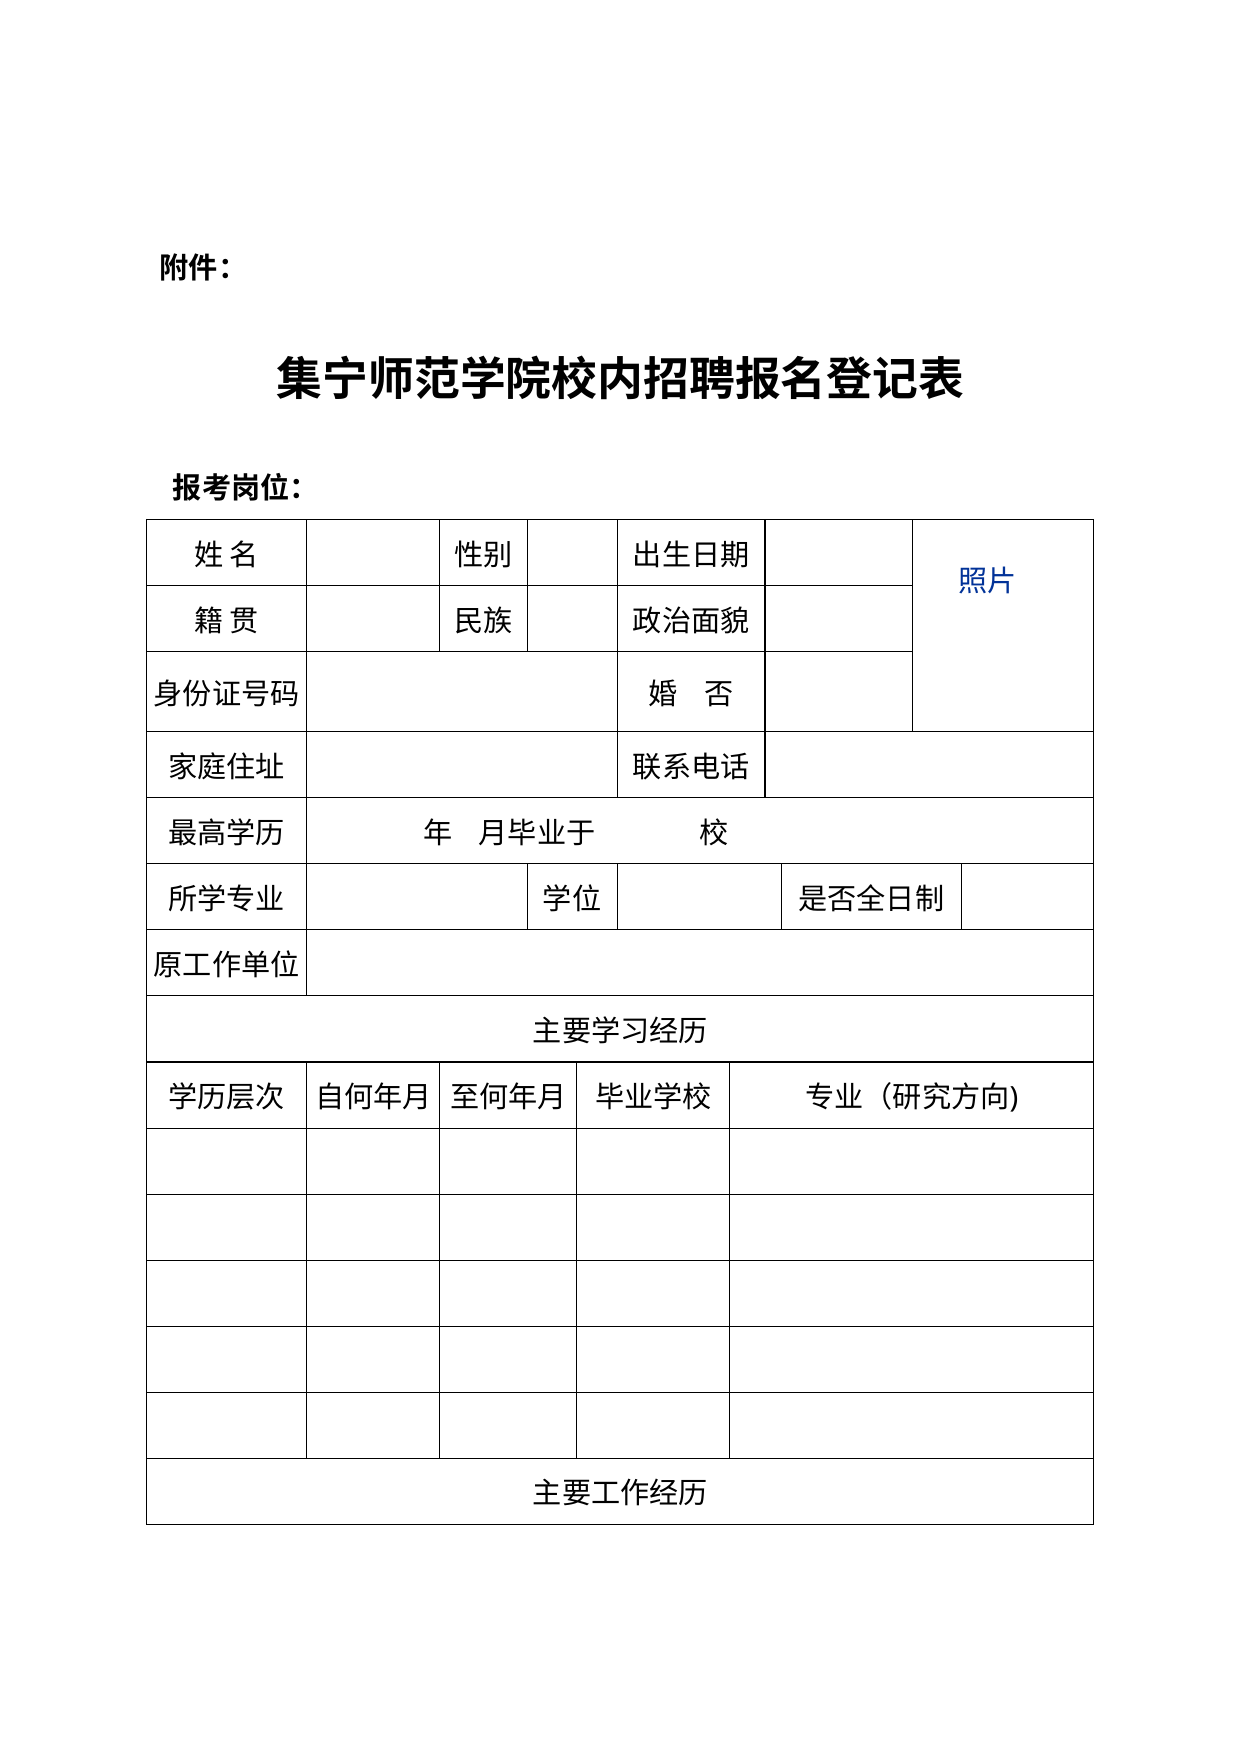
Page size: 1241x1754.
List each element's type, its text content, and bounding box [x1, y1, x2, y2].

table_cell 年 月毕业于 校 [307, 798, 1093, 863]
table_cell [577, 1393, 729, 1458]
table_cell [147, 1327, 306, 1392]
table_cell [307, 586, 439, 651]
table_cell 所学专业 [147, 864, 306, 929]
table_cell [730, 1393, 1093, 1458]
table_cell 婚 否 [618, 652, 764, 731]
table_cell [307, 930, 1093, 995]
table_cell [730, 1195, 1093, 1259]
table_cell [730, 1261, 1093, 1326]
table_cell [577, 1195, 729, 1259]
table_cell [766, 586, 912, 651]
table_cell 籍 贯 [147, 586, 306, 651]
table_header 姓 名 [147, 520, 306, 585]
table_cell 家庭住址 [147, 732, 306, 797]
table_header 出生日期 [618, 520, 764, 585]
table_cell 自何年月 [307, 1063, 439, 1127]
table_cell [730, 1129, 1093, 1193]
table_cell [307, 1261, 439, 1326]
table_header [528, 520, 617, 585]
table_cell [962, 864, 1093, 929]
table_cell [307, 652, 617, 731]
table_cell [307, 1195, 439, 1259]
table_cell [307, 1393, 439, 1458]
table_cell [577, 1129, 729, 1193]
table_cell [307, 1327, 439, 1392]
table_cell 学历层次 [147, 1063, 306, 1127]
table_header [307, 520, 439, 585]
table_cell 身份证号码 [147, 652, 306, 731]
table_cell [440, 1129, 576, 1193]
table_cell 主要学习经历 [147, 996, 1093, 1061]
table_cell [440, 1393, 576, 1458]
table_cell [307, 1129, 439, 1193]
table_cell [147, 1393, 306, 1458]
table_cell 政治面貌 [618, 586, 764, 651]
table_cell 学位 [528, 864, 617, 929]
text 附件： [159, 233, 1081, 298]
table_cell 最高学历 [147, 798, 306, 863]
table_cell [730, 1327, 1093, 1392]
table_cell [618, 864, 781, 929]
table_header [766, 520, 912, 585]
table_cell 是否全日制 [782, 864, 961, 929]
table_cell [147, 1129, 306, 1193]
table_cell [147, 1195, 306, 1259]
table_cell 毕业学校 [577, 1063, 729, 1127]
table_cell [528, 586, 617, 651]
table_cell 专业（研究方向) [730, 1063, 1093, 1127]
table_header 性别 [440, 520, 527, 585]
table_cell [766, 732, 1093, 797]
table_header 照片 [913, 520, 1093, 731]
table_cell 至何年月 [440, 1063, 576, 1127]
table_cell [307, 864, 527, 929]
table_cell 原工作单位 [147, 930, 306, 995]
table_cell [577, 1327, 729, 1392]
table_cell [766, 652, 912, 731]
table_cell 民族 [440, 586, 527, 651]
table_cell 联系电话 [618, 732, 764, 797]
text 报考岗位： [159, 454, 1081, 519]
table_cell [440, 1195, 576, 1259]
table_cell [440, 1261, 576, 1326]
table_cell [147, 1261, 306, 1326]
table_cell [577, 1261, 729, 1326]
text 集宁师范学院校内招聘报名登记表 [159, 327, 1081, 424]
table_cell [307, 732, 617, 797]
table_cell 主要工作经历 [147, 1459, 1093, 1524]
table_cell [440, 1327, 576, 1392]
